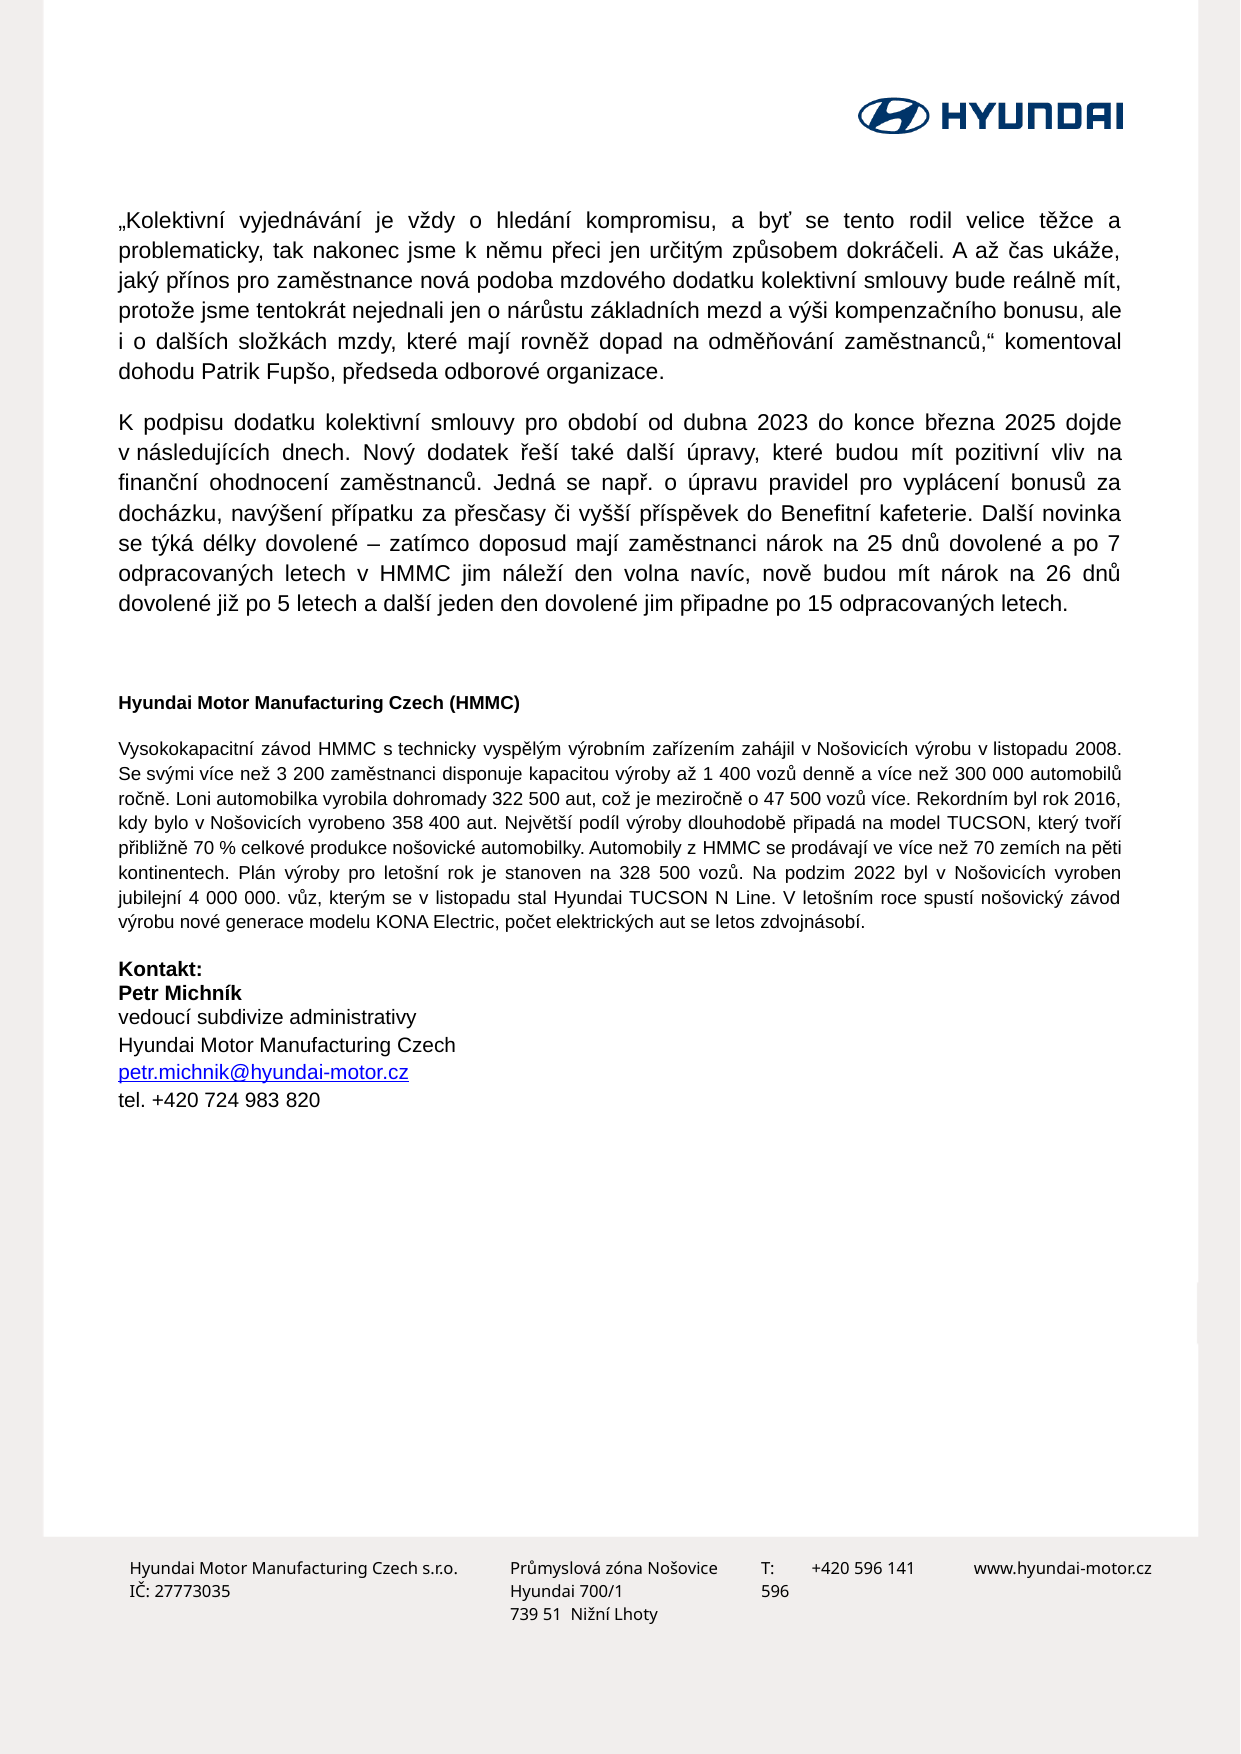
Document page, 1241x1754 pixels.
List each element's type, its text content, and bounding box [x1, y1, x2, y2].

text petr.michnik@hyundai-motor.cz [118, 1060, 1122, 1084]
text K podpisu dodatku kolektivní smlouvy pro období od dubna 2023 do konce března 2025 dojde v následujících dnech. Nový dodatek řeší také další úpravy, které budou mít pozitivní vliv na finanční ohodnocení zaměstnanců. Jedná se např. o úpravu pravidel pro vyplácení bonusů za docházku, navýšení přípatku za přesčasy či vyšší příspěvek do Benefitní kafeterie. Další novinka se týká délky dovolené – zatímco doposud mají zaměstnanci nárok na 25 dnů dovolené a po 7 odpracovaných letech v HMMC jim náleží den volna navíc, nově budou mít nárok na 26 dnů dovolené již po 5 letech a další jeden den dovolené jim připadne po 15 odpracovaných letech. [118, 409, 1122, 616]
text Vysokokapacitní závod HMMC s technicky vyspělým výrobním zařízením zahájil v Nošovicích výrobu v listopadu 2008. Se svými více než 3 200 zaměstnanci disponuje kapacitou výroby až 1 400 vozů denně a více než 300 000 automobilů ročně. Loni automobilka vyrobila dohromady 322 500 aut, což je meziročně o 47 500 vozů více. Rekordním byl rok 2016, kdy bylo v Nošovicích vyrobeno 358 400 aut. Největší podíl výroby dlouhodobě připadá na model TUCSON, který tvoří přibližně 70 % celkové produkce nošovické automobilky. Automobily z HMMC se prodávají ve více než 70 zemích na pěti kontinentech. Plán výroby pro letošní rok je stanoven na 328 500 vozů. Na podzim 2022 byl v Nošovicích vyroben jubilejní 4 000 000. vůz, kterým se v listopadu stal Hyundai TUCSON N Line. V letošním roce spustí nošovický závod výrobu nové generace modelu KONA Electric, počet elektrických aut se letos zdvojnásobí. [118, 738, 1122, 933]
text Kontakt: [118, 957, 1122, 981]
text „Kolektivní vyjednávání je vždy o hledání kompromisu, a byť se tento rodil velice těžce a problematicky, tak nakonec jsme k němu přeci jen určitým způsobem dokráčeli. A až čas ukáže, jaký přínos pro zaměstnance nová podoba mzdového dodatku kolektivní smlouvy bude reálně mít, protože jsme tentokrát nejednali jen o nárůstu základních mezd a výši kompenzačního bonusu, ale i o dalších složkách mzdy, které mají rovněž dopad na odměňování zaměstnanců,“ komentoval dohodu Patrik Fupšo, předseda odborové organizace. [118, 207, 1122, 384]
picture [0, 0, 1241, 1754]
text tel. +420 724 983 820 [118, 1087, 1122, 1111]
text vedoucí subdivize administrativy [118, 1005, 1122, 1029]
text Hyundai Motor Manufacturing Czech (HMMC) [118, 692, 1122, 714]
text Hyundai Motor Manufacturing Czech [118, 1032, 1122, 1056]
text Petr Michník [118, 981, 1122, 1005]
